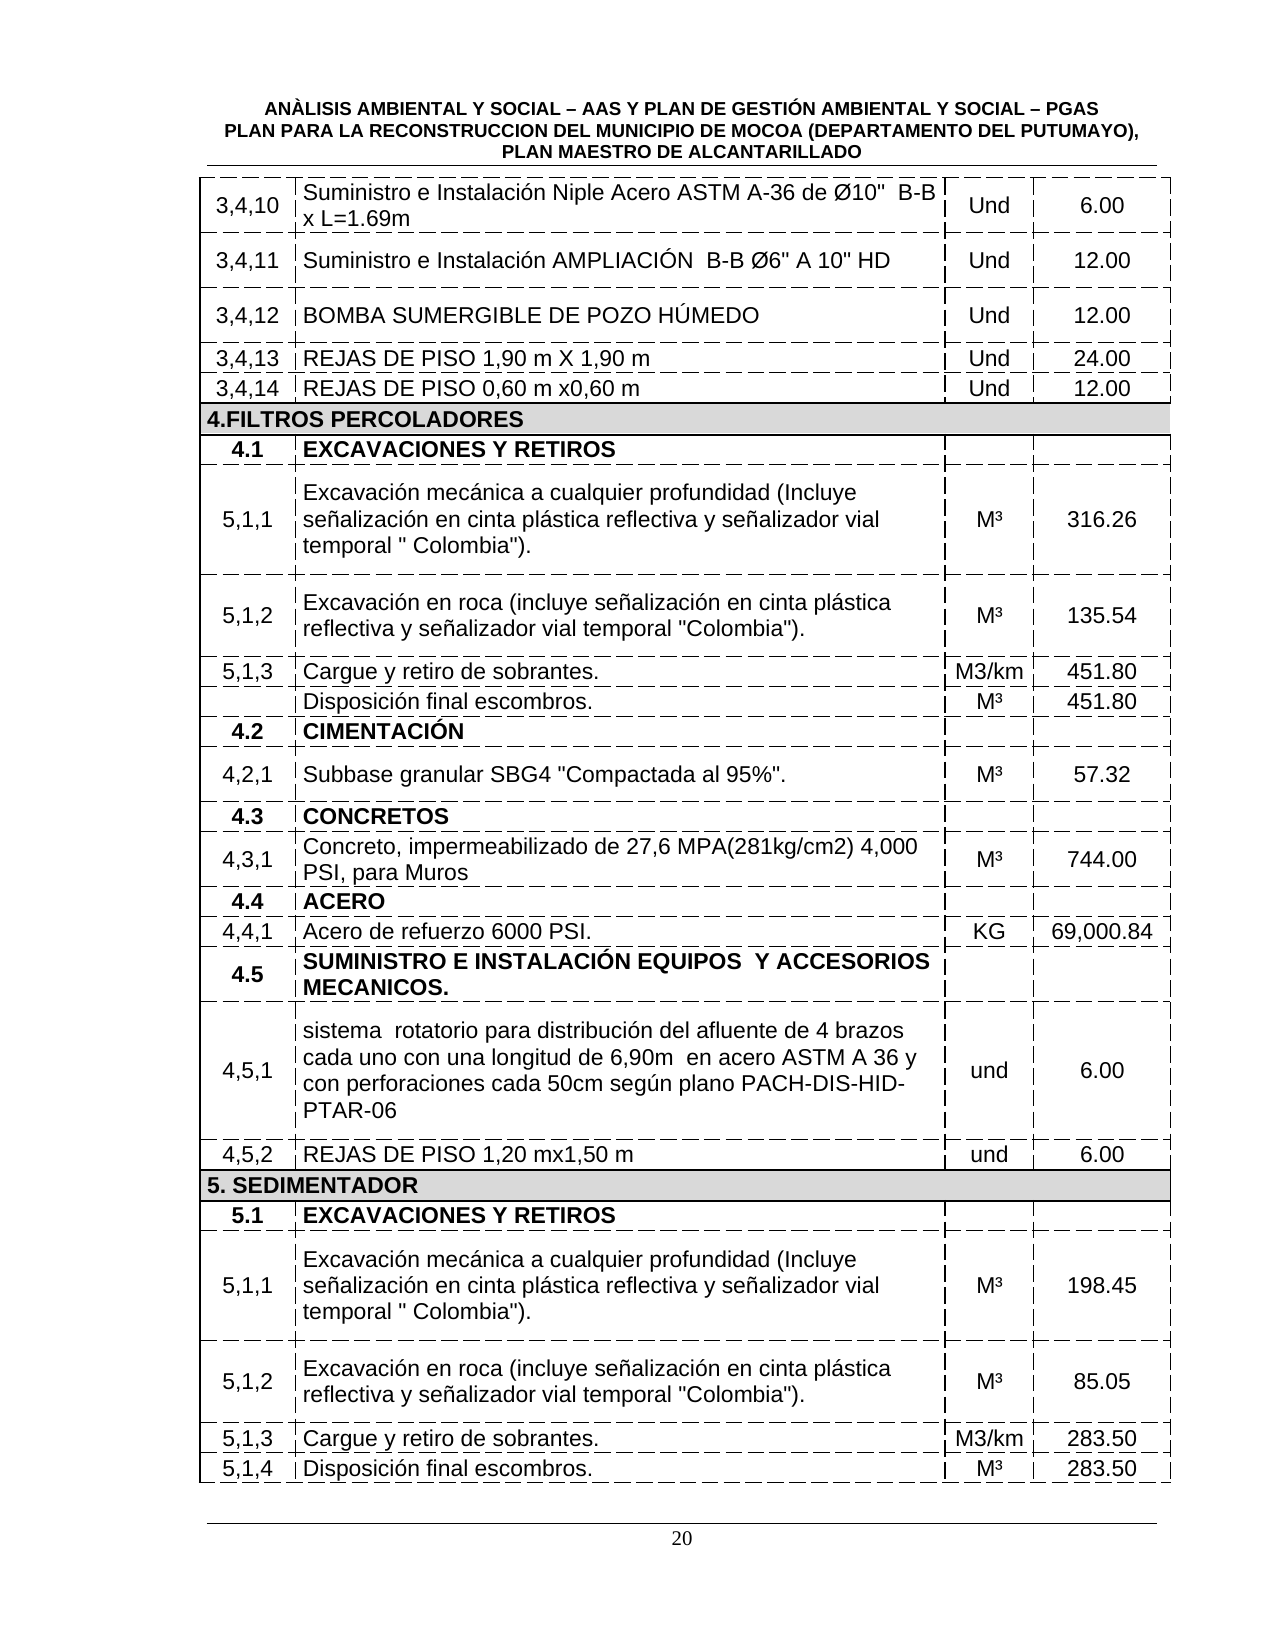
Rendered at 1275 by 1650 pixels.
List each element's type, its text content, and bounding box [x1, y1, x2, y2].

table_cell KG [945, 916, 1033, 946]
table_cell Acero de refuerzo 6000 PSI. [295, 916, 945, 946]
table_cell Disposición final escombros. [295, 1452, 945, 1482]
table_cell M3/km [945, 1422, 1033, 1452]
table_cell Cargue y retiro de sobrantes. [295, 1422, 945, 1452]
table_cell EXCAVACIONES Y RETIROS [295, 436, 945, 463]
table_cell Suministro e Instalación AMPLIACIÓN B-B Ø6" A 10" HD [295, 232, 945, 287]
table_cell 283.50 [1034, 1452, 1170, 1482]
table_cell Und [945, 177, 1033, 232]
table_cell M3/km [945, 656, 1033, 686]
table_cell M³ [945, 1230, 1033, 1340]
table_cell 5.1 [201, 1202, 295, 1230]
table_cell 4.5 [201, 946, 295, 1001]
table_cell 198.45 [1034, 1230, 1170, 1340]
table_cell 24.00 [1034, 342, 1170, 372]
table_cell [1034, 436, 1170, 463]
table_cell CONCRETOS [295, 801, 945, 831]
table_cell Cargue y retiro de sobrantes. [295, 656, 945, 686]
table_cell 6.00 [1034, 1001, 1170, 1138]
table_cell Excavación en roca (incluye señalización en cinta plástica reflectiva y señalizador vial temporal "Colombia"). [295, 1340, 945, 1422]
table_cell EXCAVACIONES Y RETIROS [295, 1202, 945, 1230]
table_cell 4,4,1 [201, 916, 295, 946]
table_cell [1034, 716, 1170, 746]
table_cell [945, 436, 1033, 463]
table_cell 5,1,2 [201, 1340, 295, 1422]
table_cell [1034, 886, 1170, 916]
table_cell M³ [945, 574, 1033, 656]
table_cell Excavación en roca (incluye señalización en cinta plástica reflectiva y señalizador vial temporal "Colombia"). [295, 574, 945, 656]
table_cell 4.2 [201, 716, 295, 746]
table_cell REJAS DE PISO 1,90 m X 1,90 m [295, 342, 945, 372]
table_cell 4,2,1 [201, 746, 295, 801]
table_cell 12.00 [1034, 287, 1170, 342]
table_cell [1034, 946, 1170, 1001]
table_cell 69,000.84 [1034, 916, 1170, 946]
table_cell 3,4,11 [201, 232, 295, 287]
table_cell Suministro e Instalación Niple Acero ASTM A-36 de Ø10" B-B x L=1.69m [295, 177, 945, 232]
table_cell 316.26 [1034, 464, 1170, 573]
table_cell 5. SEDIMENTADOR [201, 1171, 1170, 1200]
table_cell 4,3,1 [201, 831, 295, 886]
table_cell und [945, 1001, 1033, 1138]
table_cell 12.00 [1034, 372, 1170, 402]
table_cell 5,1,2 [201, 574, 295, 656]
table_cell 3,4,10 [201, 177, 295, 232]
table_cell ACERO [295, 886, 945, 916]
table_cell 4.3 [201, 801, 295, 831]
table_cell 4.1 [201, 436, 295, 463]
table_cell 3,4,12 [201, 287, 295, 342]
table_cell 57.32 [1034, 746, 1170, 801]
table_cell Excavación mecánica a cualquier profundidad (Incluye señalización en cinta plástica reflectiva y señalizador vial temporal " Colombia"). [295, 464, 945, 573]
table_cell und [945, 1139, 1033, 1168]
table_cell 3,4,13 [201, 342, 295, 372]
table_cell CIMENTACIÓN [295, 716, 945, 746]
table_cell M³ [945, 686, 1033, 716]
table_cell 6.00 [1034, 177, 1170, 232]
table_cell 451.80 [1034, 686, 1170, 716]
table_cell 3,4,14 [201, 372, 295, 402]
table_cell Excavación mecánica a cualquier profundidad (Incluye señalización en cinta plástica reflectiva y señalizador vial temporal " Colombia"). [295, 1230, 945, 1340]
table_cell 12.00 [1034, 232, 1170, 287]
table_cell M³ [945, 1340, 1033, 1422]
table_cell M³ [945, 831, 1033, 886]
table_cell Und [945, 372, 1033, 402]
table_cell 4.4 [201, 886, 295, 916]
table_cell M³ [945, 464, 1033, 573]
table_cell Disposición final escombros. [295, 686, 945, 716]
table_cell sistema rotatorio para distribución del afluente de 4 brazos cada uno con una longitud de 6,90m en acero ASTM A 36 y con perforaciones cada 50cm según plano PACH-DIS-HID-PTAR-06 [295, 1001, 945, 1138]
table_cell BOMBA SUMERGIBLE DE POZO HÚMEDO [295, 287, 945, 342]
table_cell [945, 886, 1033, 916]
table_cell Und [945, 287, 1033, 342]
table_cell Concreto, impermeabilizado de 27,6 MPA(281kg/cm2) 4,000 PSI, para Muros [295, 831, 945, 886]
table_cell [945, 716, 1033, 746]
table_cell M³ [945, 746, 1033, 801]
table_cell 5,1,3 [201, 1422, 295, 1452]
table_cell REJAS DE PISO 1,20 mx1,50 m [295, 1139, 945, 1168]
table_cell [1034, 1202, 1170, 1230]
table_cell 135.54 [1034, 574, 1170, 656]
table_cell 6.00 [1034, 1139, 1170, 1168]
table_cell SUMINISTRO E INSTALACIÓN EQUIPOS Y ACCESORIOS MECANICOS. [295, 946, 945, 1001]
table_cell 5,1,3 [201, 656, 295, 686]
table_cell 5,1,1 [201, 464, 295, 573]
table_cell 4,5,1 [201, 1001, 295, 1138]
table_cell [945, 801, 1033, 831]
table_cell 85.05 [1034, 1340, 1170, 1422]
table_cell REJAS DE PISO 0,60 m x0,60 m [295, 372, 945, 402]
table_cell 451.80 [1034, 656, 1170, 686]
table_cell [945, 1202, 1033, 1230]
table_cell 4.FILTROS PERCOLADORES [201, 404, 1170, 433]
table_cell 5,1,4 [201, 1452, 295, 1482]
table_cell 5,1,1 [201, 1230, 295, 1340]
table_cell [1034, 801, 1170, 831]
table_cell [945, 946, 1033, 1001]
table_cell [201, 686, 295, 716]
table_cell 744.00 [1034, 831, 1170, 886]
table_cell Und [945, 232, 1033, 287]
table_cell 283.50 [1034, 1422, 1170, 1452]
table_cell Und [945, 342, 1033, 372]
table_cell 4,5,2 [201, 1139, 295, 1168]
table_cell M³ [945, 1452, 1033, 1482]
table_cell Subbase granular SBG4 "Compactada al 95%". [295, 746, 945, 801]
